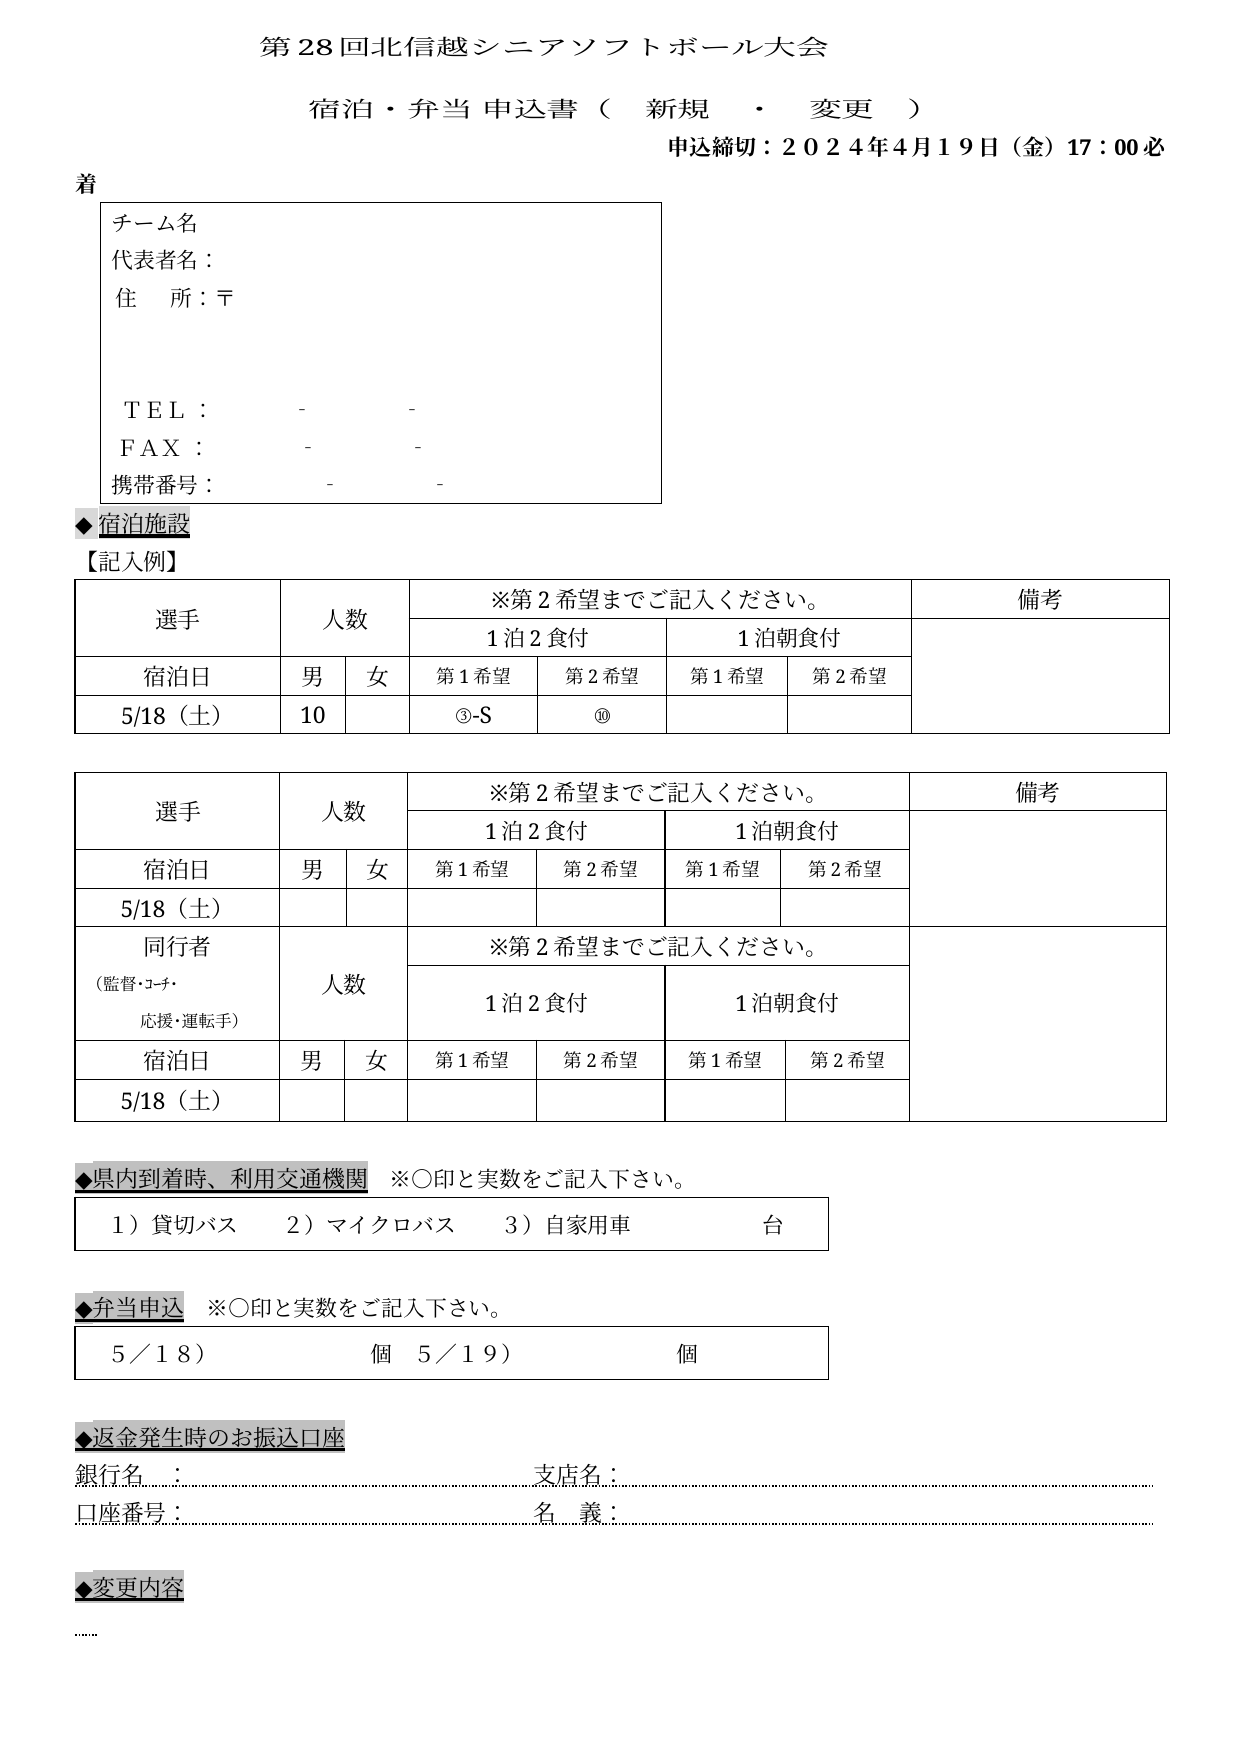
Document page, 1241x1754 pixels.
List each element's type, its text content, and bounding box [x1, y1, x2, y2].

table_cell 第2希望 [788, 657, 911, 695]
table_cell 1泊2食付 [410, 619, 666, 656]
table_cell 第2希望 [537, 1041, 664, 1078]
table_header ５／１８） 個 ５／１９） 個 [76, 1327, 828, 1379]
table_cell 第2希望 [537, 850, 664, 887]
text ◆返金発生時のお振込口座 [75, 1418, 1165, 1455]
table_cell 第2希望 [538, 657, 666, 695]
table_header ※第2希望までご記入ください。 [410, 580, 911, 618]
text 宿泊・弁当 申込書（ 新規 ・ 変更 ） [75, 89, 1165, 127]
table_cell [537, 889, 664, 926]
table_cell [408, 889, 536, 926]
table_cell 1泊2食付 [408, 811, 664, 849]
table_header 備考 [912, 580, 1169, 618]
table_header 備考 [910, 773, 1166, 810]
text ◆弁当申込 ※○印と実数をご記入下さい。 [75, 1288, 1165, 1326]
table_cell ※第2希望までご記入ください。 [408, 927, 909, 964]
text ◆変更内容 [75, 1568, 1165, 1605]
table_header 人数 [281, 580, 409, 656]
table_cell 女 [346, 657, 409, 695]
text 【記入例】 [75, 542, 1165, 579]
text ◆県内到着時、利用交通機関 ※○印と実数をご記入下さい。 [75, 1159, 1165, 1197]
table_header チーム名 代表者名： 住 所：〒 ＴＥＬ ： ‐ ‐ ＦＡＸ ： ‐ ‐ 携帯番号： ‐ ‐ [101, 203, 661, 503]
table_cell [666, 889, 780, 926]
table_cell [347, 889, 407, 926]
table_cell [280, 1080, 344, 1121]
table_cell 5/18（土） [76, 1080, 279, 1121]
table_cell 第2希望 [786, 1041, 909, 1078]
text 申込締切：２０２４年４月１９日（金）17：00必着 [75, 127, 1165, 202]
table_cell 男 [280, 1041, 344, 1078]
table_cell 1泊朝食付 [667, 619, 911, 656]
table_cell 第1希望 [666, 850, 780, 887]
table_cell 同行者 （監督･ｺｰﾁ･ 応援･運転手） [76, 927, 279, 1039]
table_cell [781, 889, 909, 926]
table_cell 第1希望 [408, 850, 536, 887]
table_cell [345, 1080, 407, 1121]
table_header 人数 [280, 773, 407, 849]
table_cell ⑩ [538, 696, 666, 733]
text 第28回北信越シニアソフトボール大会 [259, 36, 829, 61]
table_cell 5/18（土） [76, 889, 279, 926]
table_cell 第1希望 [666, 1041, 785, 1078]
table_cell 男 [280, 850, 346, 887]
table_cell 人数 [280, 927, 407, 1039]
table_cell 宿泊日 [76, 657, 280, 695]
table_cell 1泊2食付 [408, 966, 664, 1039]
text 銀行名 ： 支店名： [75, 1455, 1165, 1493]
table_header ※第2希望までご記入ください。 [408, 773, 909, 810]
table_header 選手 [76, 580, 280, 656]
table_cell 第1希望 [408, 1041, 536, 1078]
table_cell [788, 696, 911, 733]
table_header １）貸切バス ２）マイクロバス ３）自家用車 台 [76, 1198, 828, 1250]
table_cell [912, 619, 1169, 733]
table_cell 女 [347, 850, 407, 887]
table_cell ③-S [410, 696, 537, 733]
table_cell 女 [345, 1041, 407, 1078]
table_cell [346, 696, 409, 733]
table_cell [280, 889, 346, 926]
table_cell 第2希望 [781, 850, 909, 887]
table_cell [786, 1080, 909, 1121]
text 口座番号： 名 義： [75, 1493, 1165, 1530]
table_cell 第1希望 [667, 657, 787, 695]
table_cell [408, 1080, 536, 1121]
table_cell [537, 1080, 664, 1121]
table_cell 5/18（土） [76, 696, 280, 733]
table_cell 1泊朝食付 [666, 966, 909, 1039]
table_cell 宿泊日 [76, 850, 279, 887]
text ◆ 宿泊施設 [75, 504, 1165, 542]
table_cell 1泊朝食付 [666, 811, 909, 849]
table_cell 第1希望 [410, 657, 537, 695]
table_cell [910, 927, 1166, 1121]
table_cell [666, 1080, 785, 1121]
table_cell 宿泊日 [76, 1041, 279, 1078]
table_cell 10 [281, 696, 345, 733]
table_cell 男 [281, 657, 345, 695]
table_header 選手 [76, 773, 279, 849]
table_cell [667, 696, 787, 733]
table_cell [910, 811, 1166, 926]
